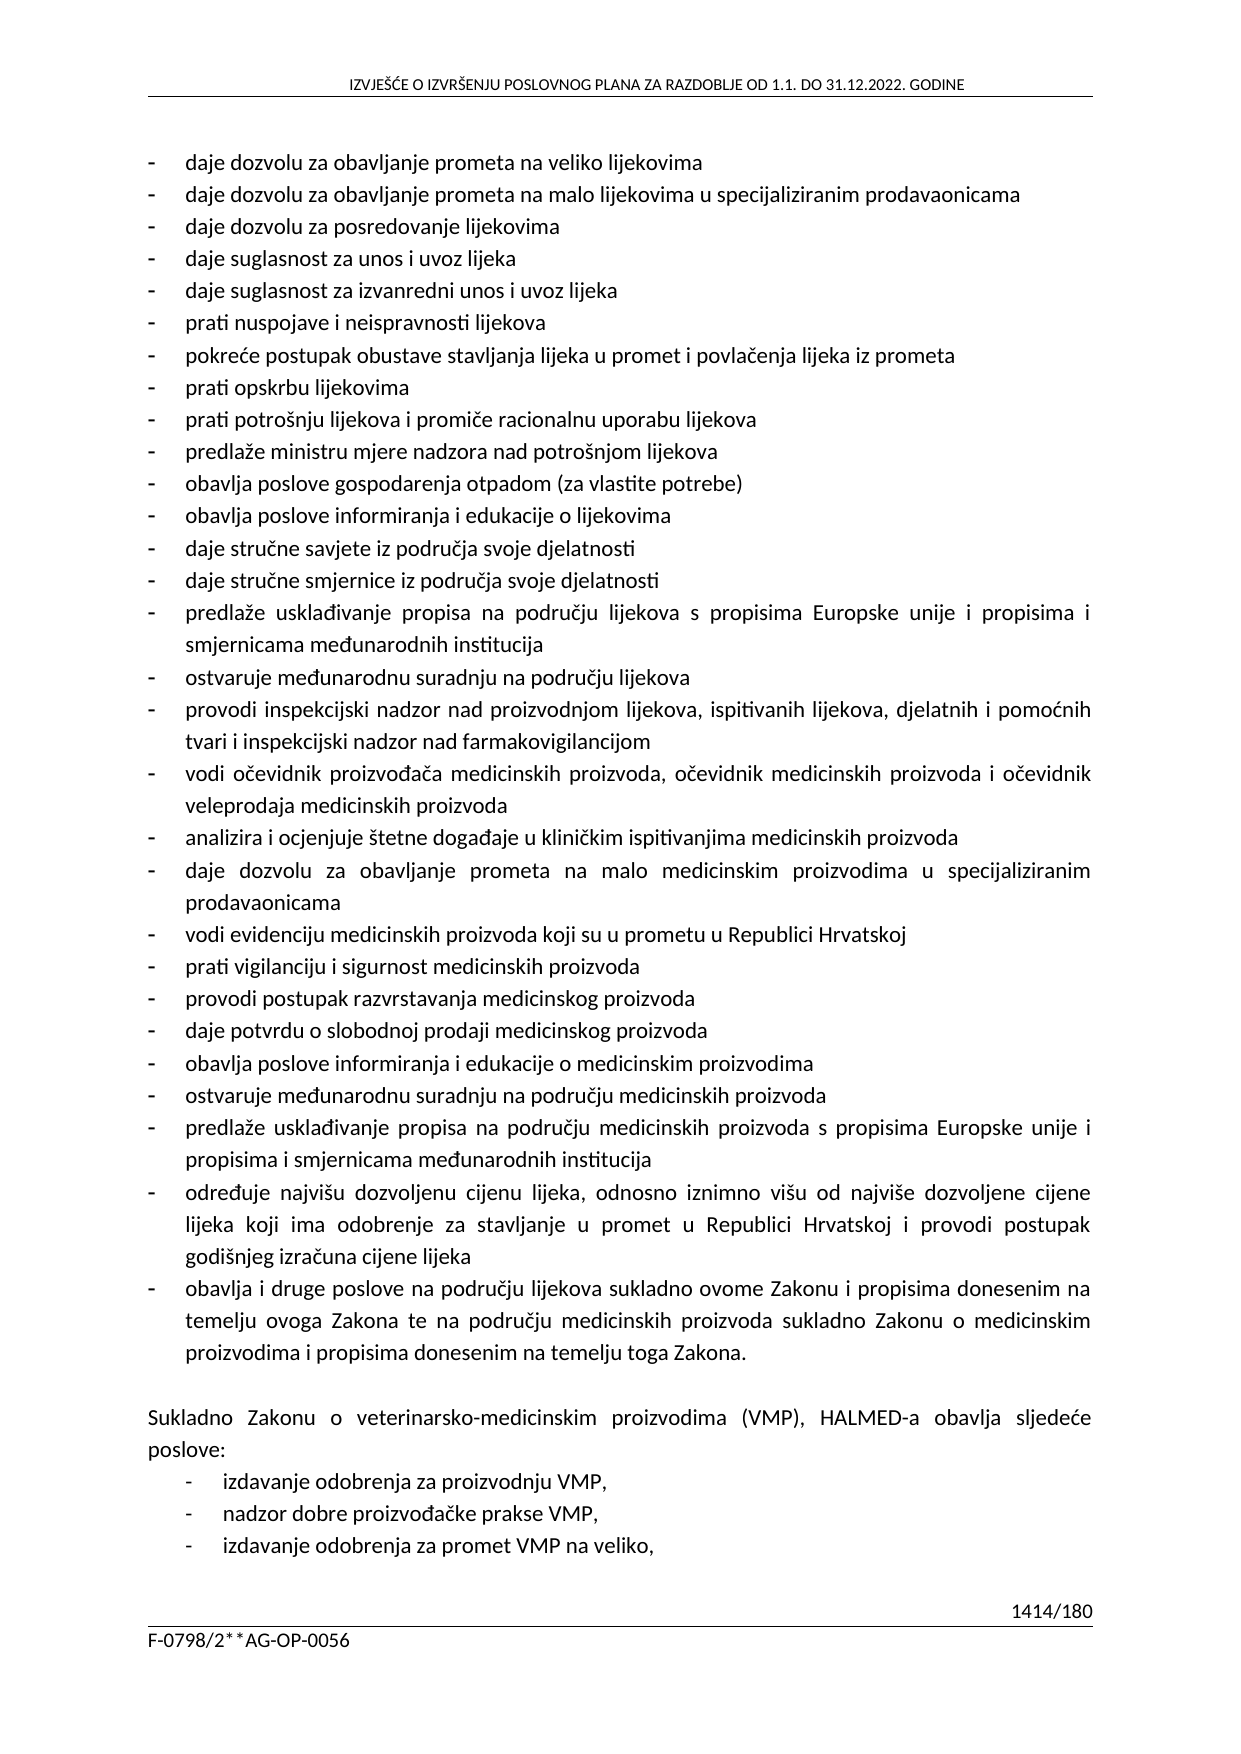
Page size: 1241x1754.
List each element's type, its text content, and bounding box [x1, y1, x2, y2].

list predlaže usklađivanje propisa na području medicinskih proizvoda s propisima Europske unije i propisima i smjernicama međunarodnih institucija [148, 1113, 1093, 1173]
list izdavanje odobrenja za promet VMP na veliko, [185, 1532, 1093, 1560]
list predlaže ministru mjere nadzora nad potrošnjom lijekova [148, 437, 1093, 465]
list prati vigilanciju i sigurnost medicinskih proizvoda [148, 952, 1093, 980]
list pokreće postupak obustave stavljanja lijeka u promet i povlačenja lijeka iz prometa [148, 341, 1093, 369]
list daje suglasnost za izvanredni unos i uvoz lijeka [148, 276, 1093, 304]
list daje dozvolu za posredovanje lijekovima [148, 212, 1093, 240]
list prati nuspojave i neispravnosti lijekova [148, 308, 1093, 337]
list daje dozvolu za obavljanje prometa na malo medicinskim proizvodima u specijaliziranim prodavaonicama [148, 856, 1093, 916]
list daje potvrdu o slobodnoj prodaji medicinskog proizvoda [148, 1017, 1093, 1045]
list obavlja i druge poslove na području lijekova sukladno ovome Zakonu i propisima donesenim na temelju ovoga Zakona te na području medicinskih proizvoda sukladno Zakonu o medicinskim proizvodima i propisima donesenim na temelju toga Zakona. [148, 1274, 1093, 1367]
list nadzor dobre proizvođačke prakse VMP, [185, 1499, 1093, 1527]
list analizira i ocjenjuje štetne događaje u kliničkim ispitivanjima medicinskih proizvoda [148, 823, 1093, 852]
list daje stručne smjernice iz područja svoje djelatnosti [148, 566, 1093, 594]
list daje dozvolu za obavljanje prometa na malo lijekovima u specijaliziranim prodavaonicama [148, 180, 1093, 208]
list vodi očevidnik proizvođača medicinskih proizvoda, očevidnik medicinskih proizvoda i očevidnik veleprodaja medicinskih proizvoda [148, 759, 1093, 819]
list provodi inspekcijski nadzor nad proizvodnjom lijekova, ispitivanih lijekova, djelatnih i pomoćnih tvari i inspekcijski nadzor nad farmakovigilancijom [148, 695, 1093, 755]
list obavlja poslove informiranja i edukacije o lijekovima [148, 502, 1093, 530]
list predlaže usklađivanje propisa na području lijekova s propisima Europske unije i propisima i smjernicama međunarodnih institucija [148, 598, 1093, 658]
list izdavanje odobrenja za proizvodnju VMP, [185, 1467, 1093, 1495]
list vodi evidenciju medicinskih proizvoda koji su u prometu u Republici Hrvatskoj [148, 920, 1093, 948]
list prati opskrbu lijekovima [148, 373, 1093, 401]
list određuje najvišu dozvoljenu cijenu lijeka, odnosno iznimno višu od najviše dozvoljene cijene lijeka koji ima odobrenje za stavljanje u promet u Republici Hrvatskoj i provodi postupak godišnjeg izračuna cijene lijeka [148, 1178, 1093, 1270]
list obavlja poslove informiranja i edukacije o medicinskim proizvodima [148, 1049, 1093, 1077]
text Sukladno Zakonu o veterinarsko-medicinskim proizvodima (VMP), HALMED-a obavlja sljedeće poslove: [148, 1403, 1093, 1463]
list prati potrošnju lijekova i promiče racionalnu uporabu lijekova [148, 405, 1093, 433]
list daje dozvolu za obavljanje prometa na veliko lijekovima [148, 148, 1093, 176]
list daje suglasnost za unos i uvoz lijeka [148, 244, 1093, 272]
list obavlja poslove gospodarenja otpadom (za vlastite potrebe) [148, 469, 1093, 497]
list daje stručne savjete iz područja svoje djelatnosti [148, 534, 1093, 562]
list ostvaruje međunarodnu suradnju na području medicinskih proizvoda [148, 1081, 1093, 1109]
list ostvaruje međunarodnu suradnju na području lijekova [148, 663, 1093, 691]
list provodi postupak razvrstavanja medicinskog proizvoda [148, 984, 1093, 1012]
